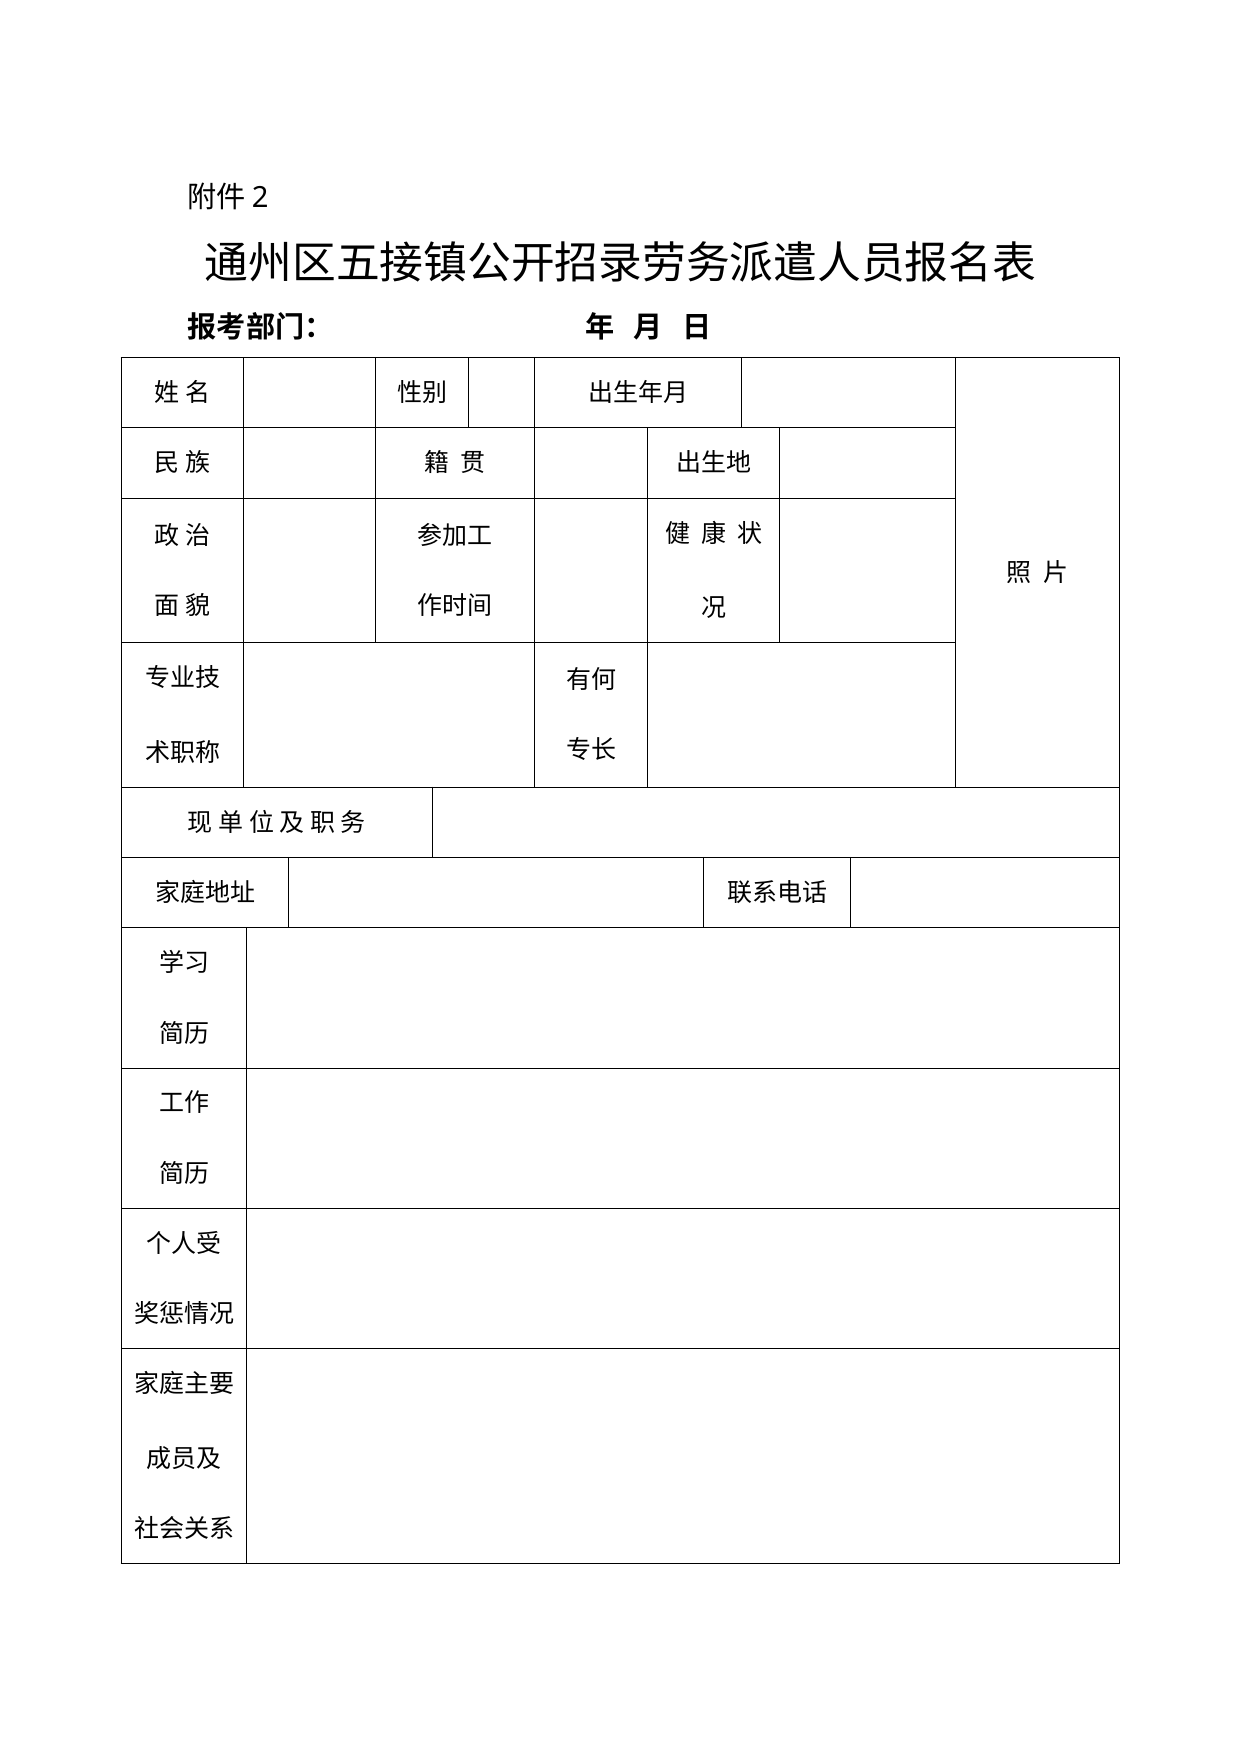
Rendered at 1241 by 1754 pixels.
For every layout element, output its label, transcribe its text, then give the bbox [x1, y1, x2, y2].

table_cell 个人受 奖惩情况 [122, 1209, 246, 1348]
table_cell [247, 928, 1119, 1067]
table_cell [851, 858, 1119, 927]
table_cell 家庭地址 [122, 858, 288, 927]
table_cell [433, 788, 1119, 857]
table_cell 民 族 [122, 428, 243, 498]
table_cell 家庭主要成员及 社会关系 [122, 1349, 246, 1563]
table_cell [244, 428, 375, 498]
table_header [469, 358, 534, 427]
table_cell 出生地 [648, 428, 779, 498]
table_header [244, 358, 375, 427]
table_cell [247, 1209, 1119, 1348]
table_cell 联系电话 [704, 858, 850, 927]
table_cell [535, 499, 647, 642]
table_cell 学习 简历 [122, 928, 246, 1067]
table_cell 健 康 状 况 [648, 499, 779, 642]
text 报考部门： 年 月 日 [187, 292, 1053, 357]
table_header 出生年月 [535, 358, 741, 427]
table_cell 籍 贯 [376, 428, 534, 498]
table_cell [289, 858, 703, 927]
table_cell 政 治 面 貌 [122, 499, 243, 642]
table_cell [648, 643, 955, 787]
table_cell 参加工 作时间 [376, 499, 534, 642]
table_header 性别 [376, 358, 468, 427]
table_cell [780, 428, 955, 498]
text 通州区五接镇公开招录劳务派遣人员报名表 [187, 227, 1053, 292]
table_cell [535, 428, 647, 498]
table_header 姓 名 [122, 358, 243, 427]
table_cell [244, 643, 534, 787]
table_cell [247, 1069, 1119, 1208]
table_cell [247, 1349, 1119, 1563]
table_cell 有何 专长 [535, 643, 647, 787]
text 附件2 [187, 162, 1053, 227]
table_cell 现 单 位 及 职 务 [122, 788, 432, 857]
table_header [742, 358, 955, 427]
table_cell [780, 499, 955, 642]
table_cell 工作 简历 [122, 1069, 246, 1208]
table_cell 专业技术职称 [122, 643, 243, 787]
table_cell [244, 499, 375, 642]
table_header 照 片 [956, 358, 1119, 787]
